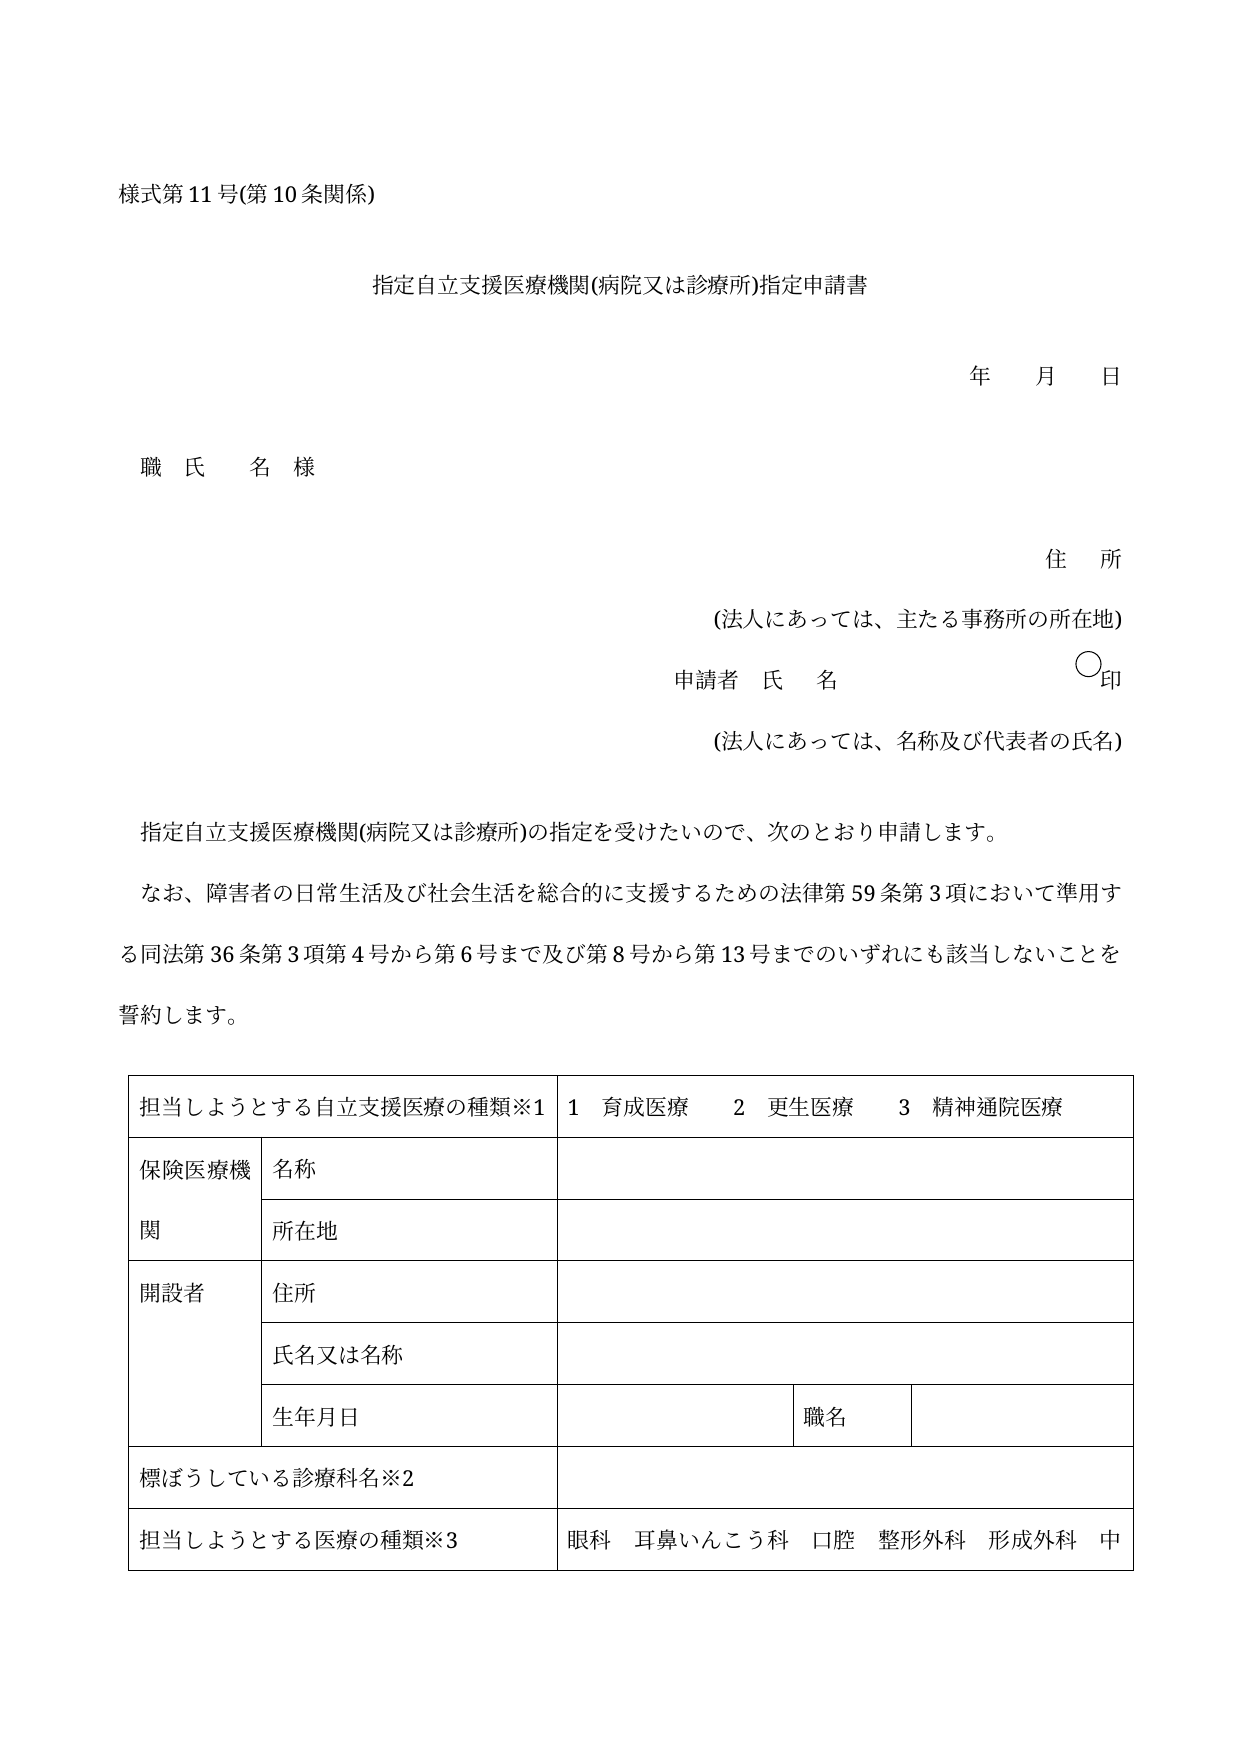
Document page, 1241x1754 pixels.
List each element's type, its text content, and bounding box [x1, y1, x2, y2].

table_cell [558, 1323, 1133, 1384]
text (法人にあっては、名称及び代表者の氏名) [118, 710, 1122, 771]
table_cell [912, 1385, 1133, 1446]
text 年 月 日 [118, 345, 1122, 406]
table_cell [558, 1138, 1133, 1198]
table_header 担当しようとする自立支援医療の種類※1 [129, 1076, 557, 1137]
table_cell 標ぼうしている診療科名※2 [129, 1447, 557, 1508]
table_cell 住所 [262, 1261, 557, 1322]
text 住所 [118, 527, 1122, 588]
table_cell 生年月日 [262, 1385, 557, 1446]
table_cell [558, 1200, 1133, 1260]
text 職 氏名 様 [118, 436, 1122, 497]
table_cell 氏名又は名称 [262, 1323, 557, 1384]
table_header 1 育成医療 2 更生医療 3 精神通院医療 [558, 1076, 1133, 1137]
table_cell 担当しようとする医療の種類※3 [129, 1509, 557, 1570]
text 様式第11号(第10条関係) [118, 162, 1122, 223]
text なお、障害者の日常生活及び社会生活を総合的に支援するための法律第59条第3項において準用する同法第36条第3項第4号から第6号まで及び第8号から第13号までのいずれにも該当しないことを誓約します。 [118, 862, 1122, 1044]
table_cell 保険医療機関 [129, 1138, 261, 1260]
text 指定自立支援医療機関(病院又は診療所)の指定を受けたいので、次のとおり申請します。 [118, 801, 1122, 862]
text 指定自立支援医療機関(病院又は診療所)指定申請書 [118, 253, 1122, 314]
table_cell 職名 [794, 1385, 911, 1446]
text (法人にあっては、主たる事務所の所在地) [118, 588, 1122, 649]
table_cell 開設者 [129, 1261, 261, 1446]
table_cell [558, 1261, 1133, 1322]
table_cell 所在地 [262, 1200, 557, 1260]
table_cell 名称 [262, 1138, 557, 1198]
table_cell [558, 1447, 1133, 1508]
table_cell [558, 1385, 793, 1446]
text 申請者 氏名 印 [118, 649, 1122, 710]
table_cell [558, 1509, 1133, 1570]
